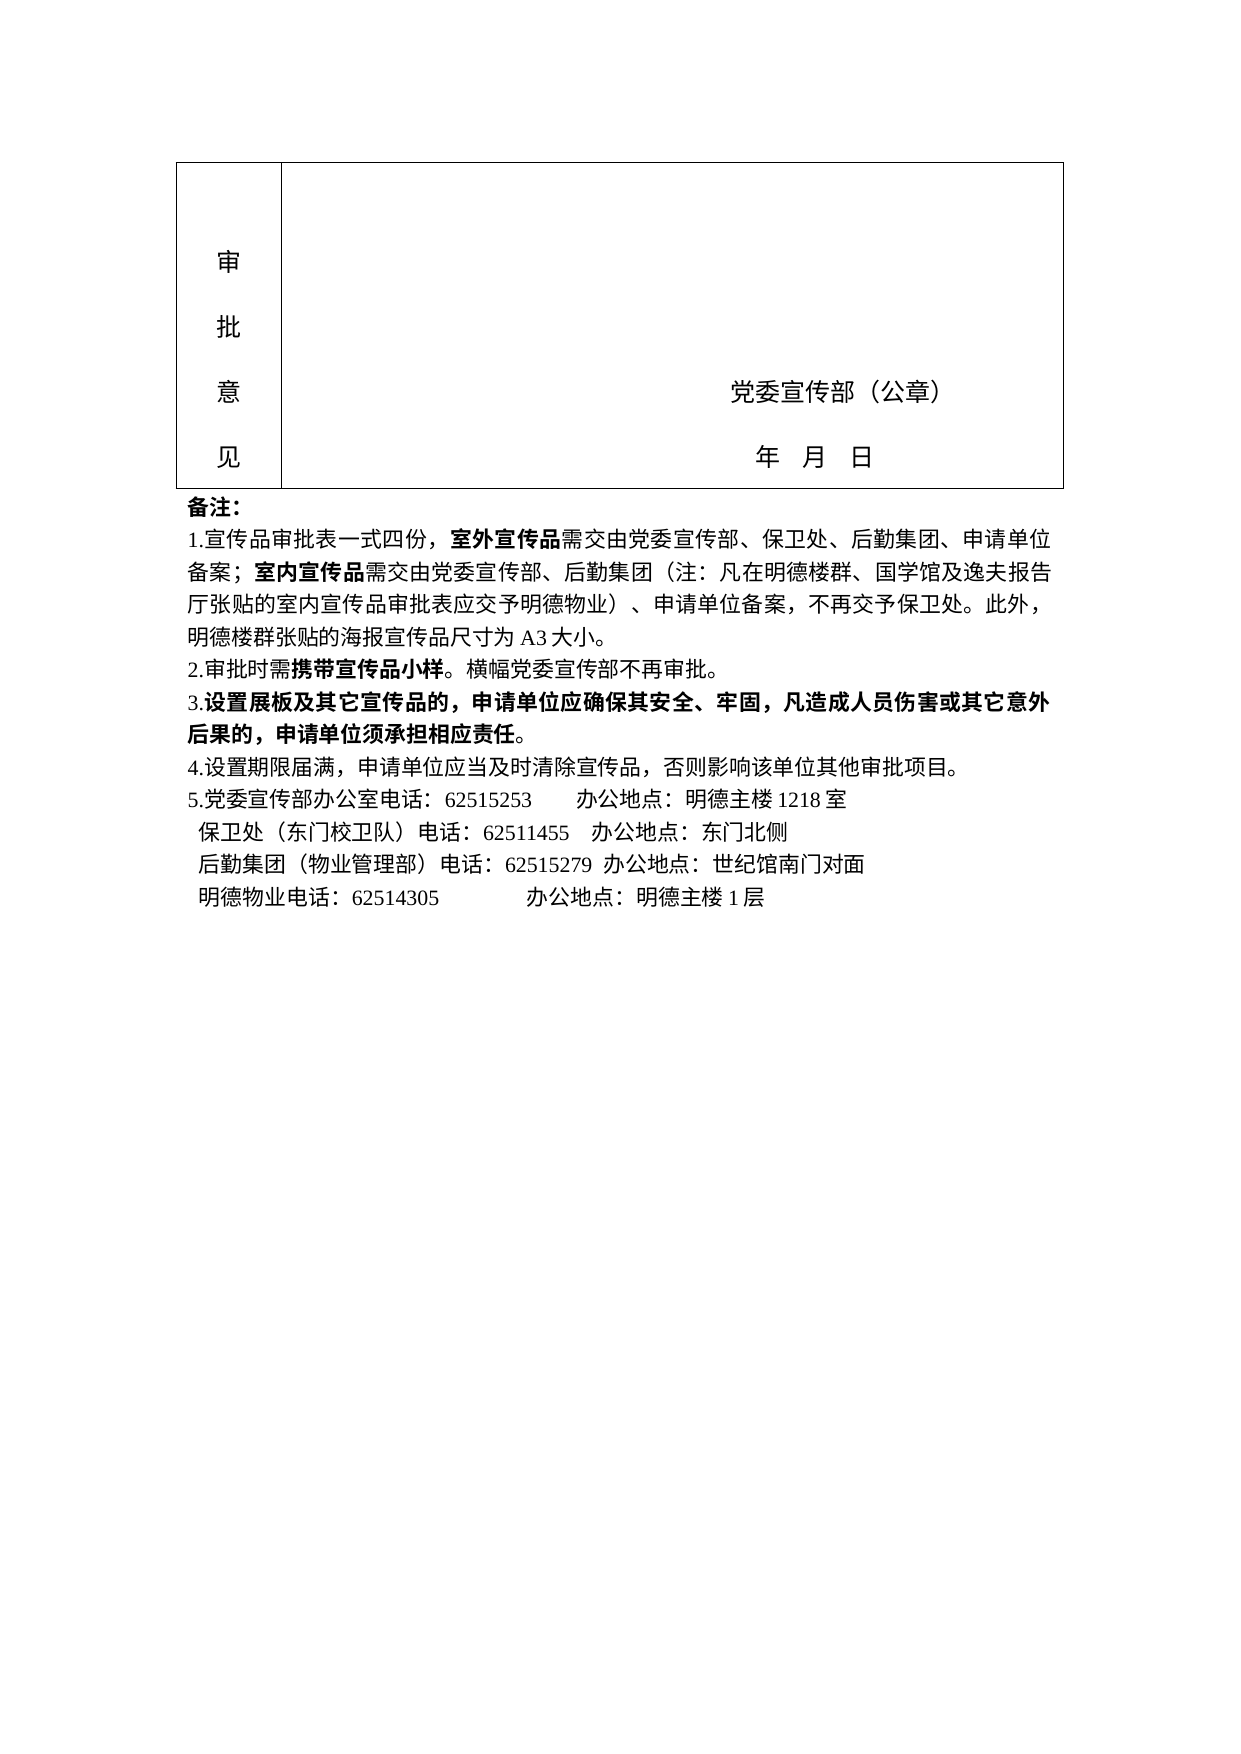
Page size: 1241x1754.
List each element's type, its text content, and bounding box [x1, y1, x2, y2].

text 4.设置期限届满，申请单位应当及时清除宣传品，否则影响该单位其他审批项目。 [187, 749, 1053, 782]
text 3.设置展板及其它宣传品的，申请单位应确保其安全、牢固，凡造成人员伤害或其它意外后果的，申请单位须承担相应责任。 [187, 684, 1053, 749]
text 1.宣传品审批表一式四份，室外宣传品需交由党委宣传部、保卫处、后勤集团、申请单位备案；室内宣传品需交由党委宣传部、后勤集团（注：凡在明德楼群、国学馆及逸夫报告厅张贴的室内宣传品审批表应交予明德物业）、申请单位备案，不再交予保卫处。此外，明德楼群张贴的海报宣传品尺寸为A3大小。 [187, 522, 1053, 652]
text 明德物业电话：62514305 办公地点：明德主楼1层 [187, 879, 1053, 912]
table_cell 党委宣传部（公章） 年 月 日 [282, 163, 1063, 488]
text 2.审批时需携带宣传品小样。横幅党委宣传部不再审批。 [187, 652, 1053, 684]
text 保卫处（东门校卫队）电话：62511455 办公地点：东门北侧 [187, 814, 1053, 847]
table_cell 审 批 意 见 [177, 163, 281, 488]
text 备注： [187, 489, 1053, 522]
text 后勤集团（物业管理部）电话：62515279 办公地点：世纪馆南门对面 [187, 847, 1053, 879]
text 5.党委宣传部办公室电话：62515253 办公地点：明德主楼1218室 [187, 782, 1053, 814]
